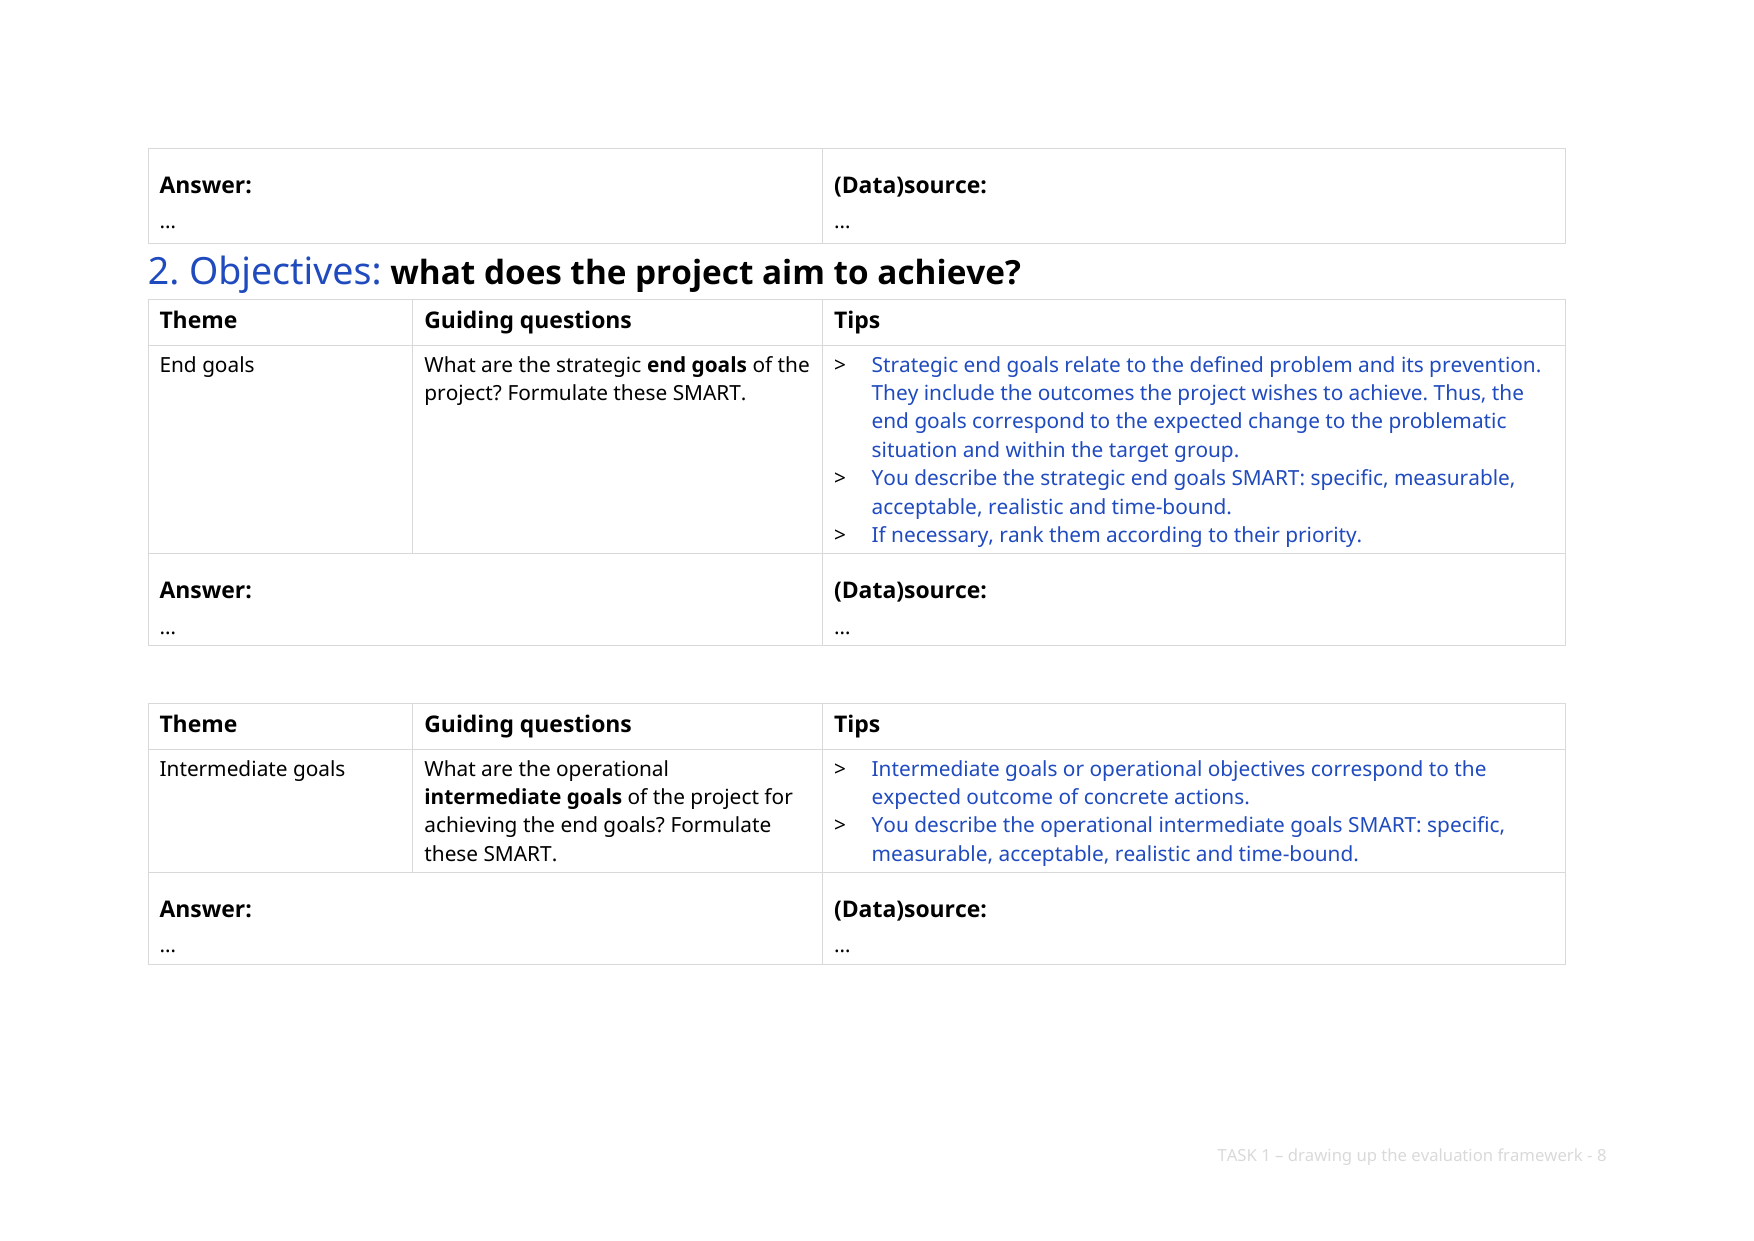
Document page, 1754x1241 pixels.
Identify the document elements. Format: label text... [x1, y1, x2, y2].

table_cell What are the strategic end goals of the project? Formulate these SMART. [413, 346, 822, 553]
table_cell Intermediate goals or operational objectives correspond to the expected outcome of concrete actions. You describe the operational intermediate goals SMART: specific, measurable, acceptable, realistic and time-bound. [823, 750, 1565, 872]
table_header Guiding questions [413, 704, 822, 748]
table_cell Answer: … [149, 149, 822, 243]
table_cell (Data)source: … [823, 149, 1565, 243]
table_cell (Data)source: … [823, 554, 1565, 645]
subtitle 2. Objectives: what does the project aim to achieve? [148, 244, 1606, 295]
table_cell What are the operational intermediate goals of the project for achieving the end goals? Formulate these SMART. [413, 750, 822, 872]
table_cell Intermediate goals [149, 750, 412, 872]
table_header Guiding questions [413, 300, 822, 344]
table_cell Answer: … [149, 554, 822, 645]
table_header Tips [823, 300, 1565, 344]
table_header Theme [149, 300, 412, 344]
table_cell Answer: … [149, 873, 822, 964]
table_cell End goals [149, 346, 412, 553]
table_header Tips [823, 704, 1565, 748]
table_cell Strategic end goals relate to the defined problem and its prevention. They include the outcomes the project wishes to achieve. Thus, the end goals correspond to the expected change to the problematic situation and within the target group. You describe the strategic end goals SMART: specific, measurable, acceptable, realistic and time-bound. If necessary, rank them according to their priority. [823, 346, 1565, 553]
table_header Theme [149, 704, 412, 748]
table_cell (Data)source: … [823, 873, 1565, 964]
